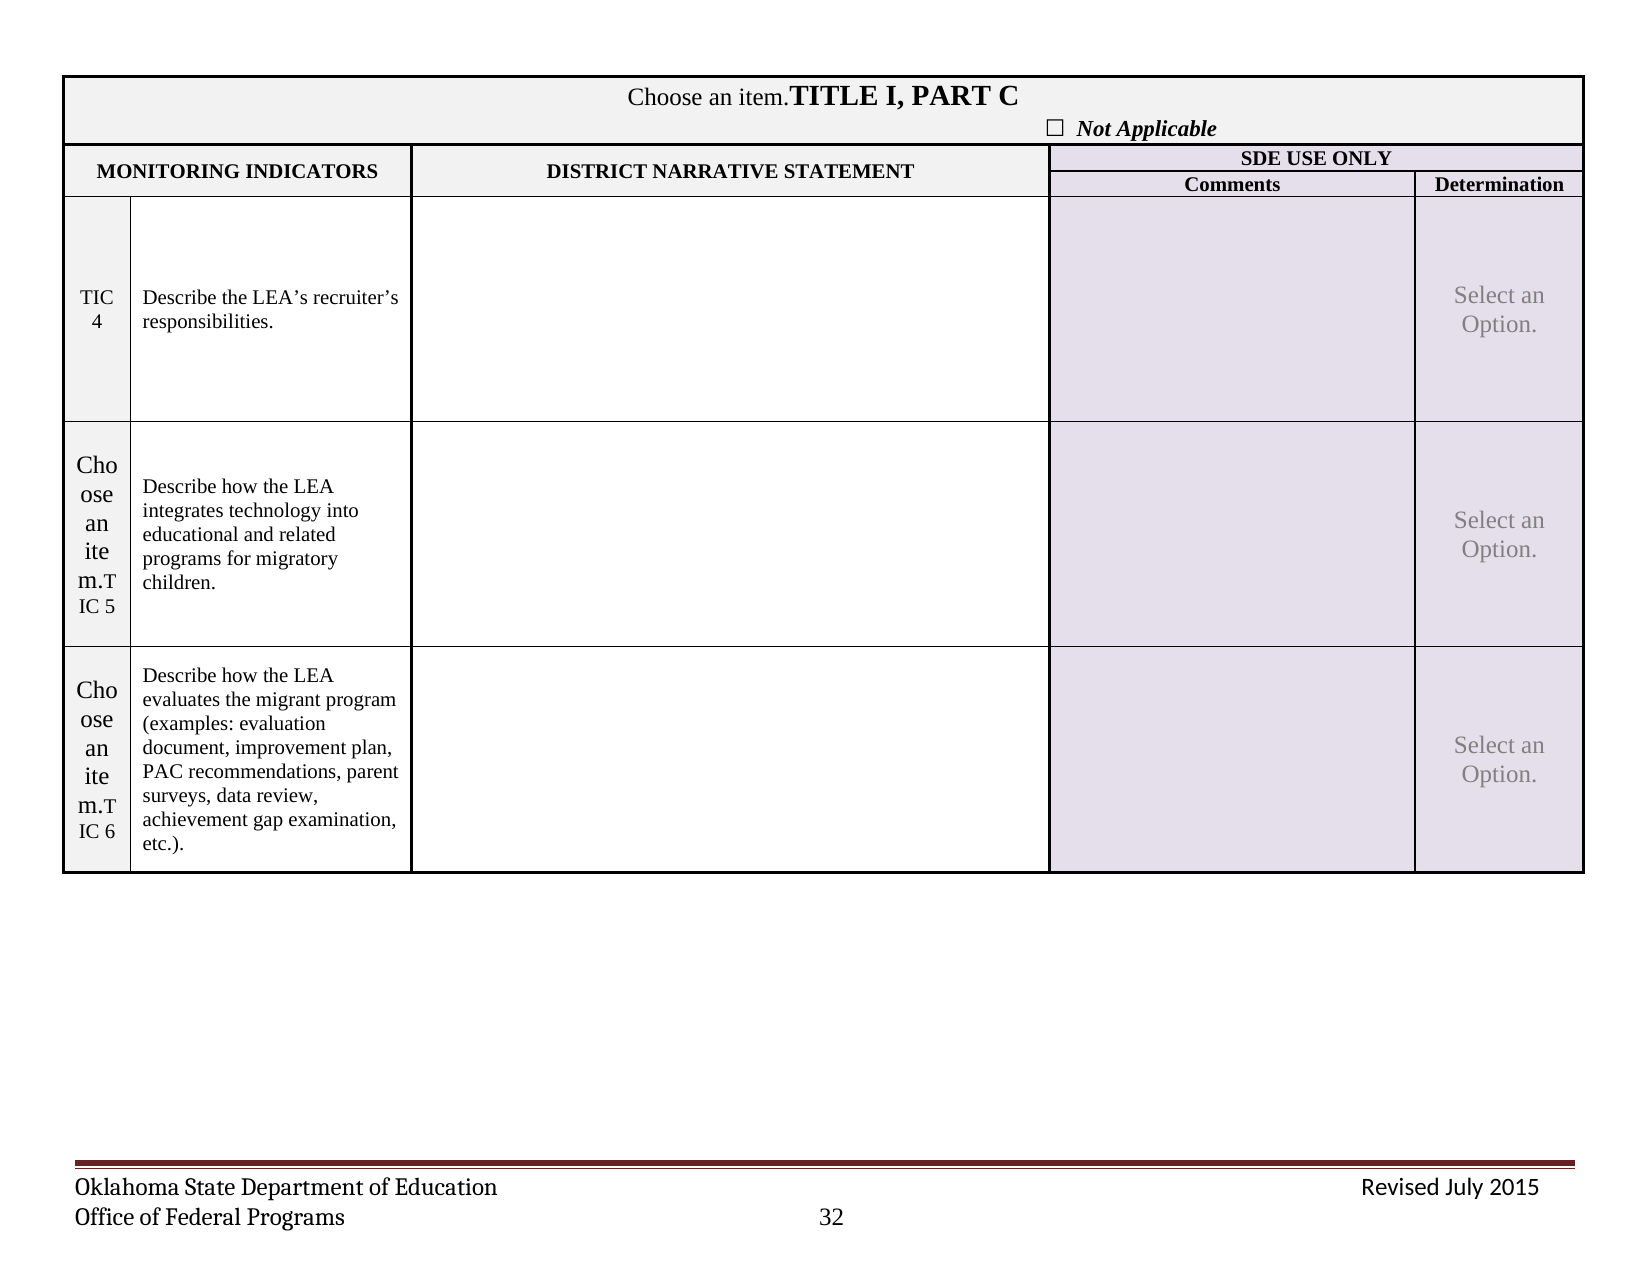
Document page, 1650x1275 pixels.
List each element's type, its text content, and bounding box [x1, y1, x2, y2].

table_header TITLE I, PART C Not Applicable [65, 78, 1582, 143]
table_cell [1051, 647, 1414, 871]
table_cell [413, 647, 1048, 871]
table_cell Describe how the LEA evaluates the migrant program (examples: evaluation document, improvement plan, PAC recommendations, parent surveys, data review, achievement gap examination, etc.). [131, 647, 410, 871]
table_cell TIC 4 [65, 197, 130, 421]
table_cell MONITORING INDICATORS [65, 146, 410, 196]
table_cell Comments [1051, 172, 1414, 196]
table_cell DISTRICT NARRATIVE STATEMENT [413, 146, 1048, 196]
table_cell [413, 422, 1048, 646]
table_cell [413, 197, 1048, 421]
table_cell Describe the LEA’s recruiter’s responsibilities. [131, 197, 410, 421]
table_cell [1051, 422, 1414, 646]
table_cell Determination [1416, 172, 1582, 196]
table_cell SDE USE ONLY [1051, 146, 1582, 170]
table_cell Describe how the LEA integrates technology into educational and related programs for migratory children. [131, 422, 410, 646]
table_cell [1051, 197, 1414, 421]
table_cell TIC 5 [65, 422, 130, 646]
table_cell TIC 6 [65, 647, 130, 871]
